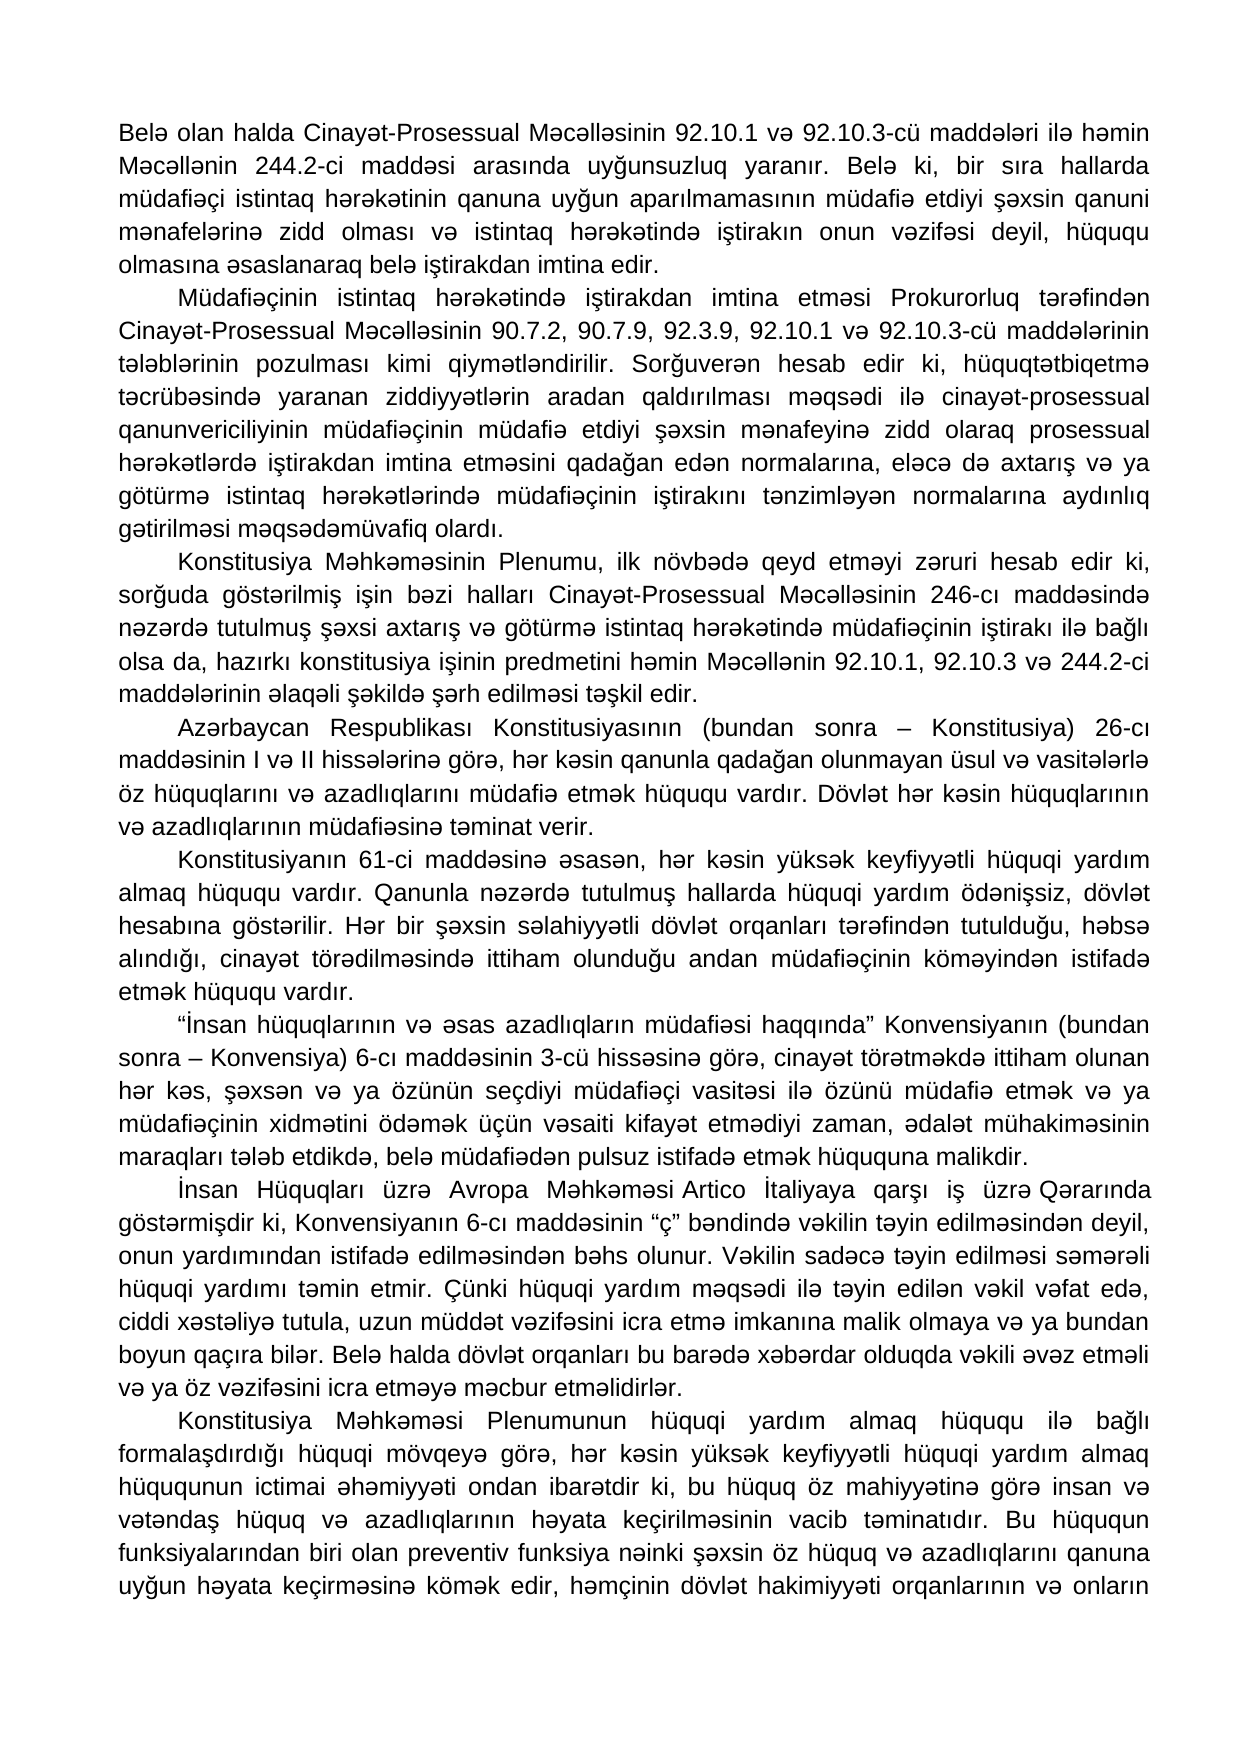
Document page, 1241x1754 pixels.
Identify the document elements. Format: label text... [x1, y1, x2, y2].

text Konstitusiyanın 61-ci maddəsinə əsasən, hər kəsin yüksək keyfiyyətli hüquqi yardım almaq hüququ vardır. Qanunla nəzərdə tutulmuş hallarda hüquqi yardım ödənişsiz, dövlət hesabına göstərilir. Hər bir şəxsin səlahiyyətli dövlət orqanları tərəfindən tutulduğu, həbsə alındığı, cinayət törədilməsində ittiham olunduğu andan müdafiəçinin köməyindən istifadə etmək hüququ vardır. [118, 844, 1152, 1005]
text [118, 118, 1152, 279]
text İnsan Hüquqları üzrə Avropa Məhkəməsi Artico İtaliyaya qarşı iş üzrə Qərarında göstərmişdir ki, Konvensiyanın 6-cı maddəsinin “ç” bəndində vəkilin təyin edilməsindən deyil, onun yardımından istifadə edilməsindən bəhs olunur. Vəkilin sadəcə təyin edilməsi səmərəli hüquqi yardımı təmin etmir. Çünki hüquqi yardım məqsədi ilə təyin edilən vəkil vəfat edə, ciddi xəstəliyə tutula, uzun müddət vəzifəsini icra etmə imkanına malik olmaya və ya bundan boyun qaçıra bilər. Belə halda dövlət orqanları bu barədə xəbərdar olduqda vəkili əvəz etməli və ya öz vəzifəsini icra etməyə məcbur etməlidirlər. [118, 1175, 1152, 1402]
text Konstitusiya Məhkəməsinin Plenumu, ilk növbədə qeyd etməyi zəruri hesab edir ki, sorğuda göstərilmiş işin bəzi halları Cinayət-Prosessual Məcəlləsinin 246-cı maddəsində nəzərdə tutulmuş şəxsi axtarış və götürmə istintaq hərəkətində müdafiəçinin iştirakı ilə bağlı olsa da, hazırkı konstitusiya işinin predmetini həmin Məcəllənin 92.10.1, 92.10.3 və 244.2-ci maddələrinin əlaqəli şəkildə şərh edilməsi təşkil edir. [118, 547, 1152, 708]
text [118, 1406, 1152, 1600]
text “İnsan hüquqlarının və əsas azadlıqların müdafiəsi haqqında” Konvensiyanın (bundan sonra – Konvensiya) 6-cı maddəsinin 3-cü hissəsinə görə, cinayət törətməkdə ittiham olunan hər kəs, şəxsən və ya özünün seçdiyi müdafiəçi vasitəsi ilə özünü müdafiə etmək və ya müdafiəçinin xidmətini ödəmək üçün vəsaiti kifayət etmədiyi zaman, ədalət mühakiməsinin maraqları tələb etdikdə, belə müdafiədən pulsuz istifadə etmək hüququna malikdir. [118, 1010, 1152, 1171]
text Müdafiəçinin istintaq hərəkətində iştirakdan imtina etməsi Prokurorluq tərəfindən Cinayət-Prosessual Məcəlləsinin 90.7.2, 90.7.9, 92.3.9, 92.10.1 və 92.10.3-cü maddələrinin tələblərinin pozulması kimi qiymətləndirilir. Sorğuverən hesab edir ki, hüquqtətbiqetmə təcrübəsində yaranan ziddiyyətlərin aradan qaldırılması məqsədi ilə cinayət-prosessual qanunvericiliyinin müdafiəçinin müdafiə etdiyi şəxsin mənafeyinə zidd olaraq prosessual hərəkətlərdə iştirakdan imtina etməsini qadağan edən normalarına, eləcə də axtarış və ya götürmə istintaq hərəkətlərində müdafiəçinin iştirakını tənzimləyən normalarına aydınlıq gətirilməsi məqsədəmüvafiq olardı. [118, 283, 1152, 543]
text Azərbaycan Respublikası Konstitusiyasının (bundan sonra – Konstitusiya) 26-cı maddəsinin I və II hissələrinə görə, hər kəsin qanunla qadağan olunmayan üsul və vasitələrlə öz hüquqlarını və azadlıqlarını müdafiə etmək hüququ vardır. Dövlət hər kəsin hüquqlarının və azadlıqlarının müdafiəsinə təminat verir. [118, 712, 1152, 840]
